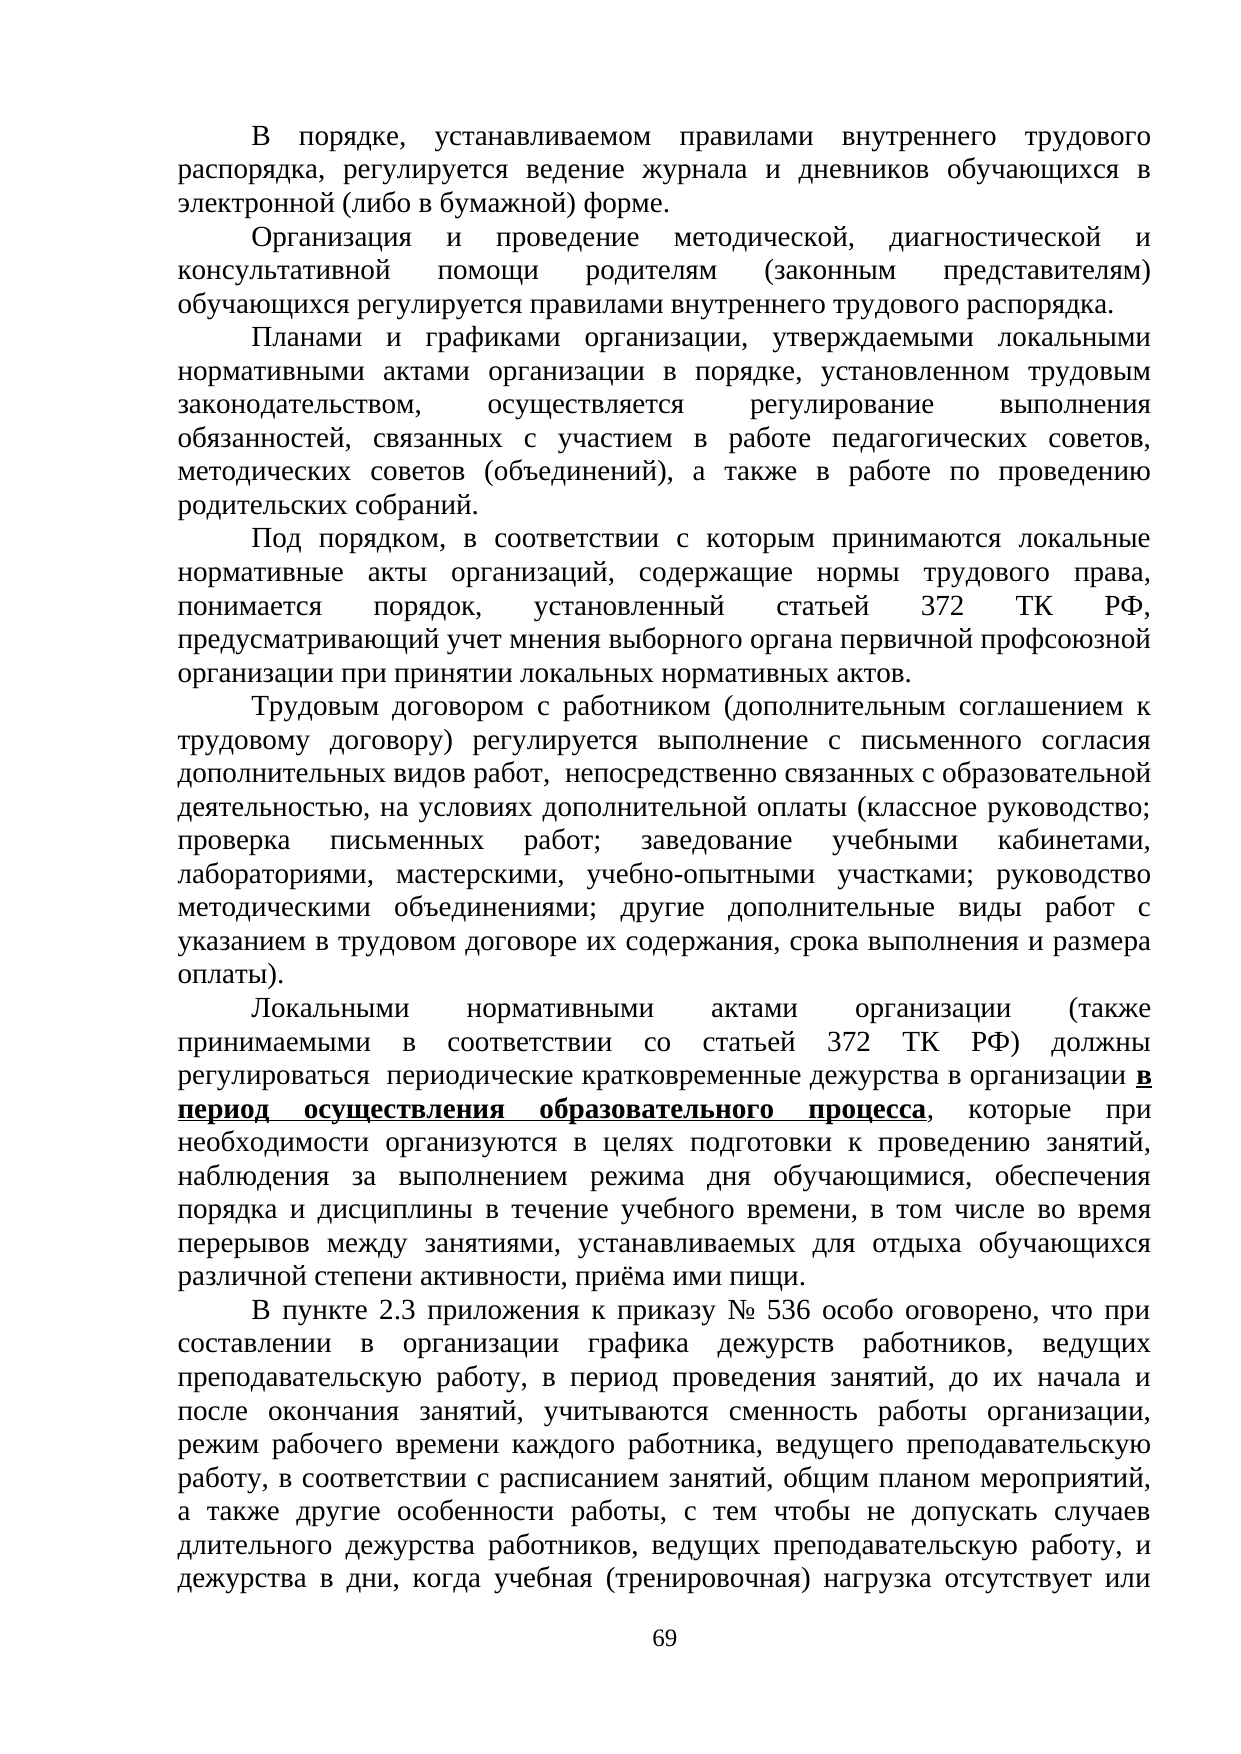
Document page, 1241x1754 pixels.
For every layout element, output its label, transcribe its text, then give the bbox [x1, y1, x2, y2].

text Локальными нормативными актами организации (также принимаемыми в соответствии со статьей 372 ТК РФ) должны регулироваться периодические кратковременные дежурства в организации в период осуществления образовательного процесса, которые при необходимости организуются в целях подготовки к проведению занятий, наблюдения за выполнением режима дня обучающимися, обеспечения порядка и дисциплины в течение учебного времени, в том числе во время перерывов между занятиями, устанавливаемых для отдыха обучающихся различной степени активности, приёма ими пищи. [177, 990, 1152, 1292]
text В порядке, устанавливаемом правилами внутреннего трудового распорядка, регулируется ведение журнала и дневников обучающихся в электронной (либо в бумажной) форме. [177, 118, 1152, 219]
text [177, 1292, 1152, 1594]
text Трудовым договором с работником (дополнительным соглашением к трудовому договору) регулируется выполнение с письменного согласия дополнительных видов работ, непосредственно связанных с образовательной деятельностью, на условиях дополнительной оплаты (классное руководство; проверка письменных работ; заведование учебными кабинетами, лабораториями, мастерскими, учебно-опытными участками; руководство методическими объединениями; другие дополнительные виды работ с указанием в трудовом договоре их содержания, срока выполнения и размера оплаты). [177, 688, 1152, 990]
text Под порядком, в соответствии с которым принимаются локальные нормативные акты организаций, содержащие нормы трудового права, понимается порядок, установленный статьей 372 ТК РФ, предусматривающий учет мнения выборного органа первичной профсоюзной организации при принятии локальных нормативных актов. [177, 521, 1152, 688]
text Организация и проведение методической, диагностической и консультативной помощи родителям (законным представителям) обучающихся регулируется правилами внутреннего трудового распорядка. [177, 219, 1152, 319]
text Планами и графиками организации, утверждаемыми локальными нормативными актами организации в порядке, установленном трудовым законодательством, осуществляется регулирование выполнения обязанностей, связанных с участием в работе педагогических советов, методических советов (объединений), а также в работе по проведению родительских собраний. [177, 319, 1152, 521]
